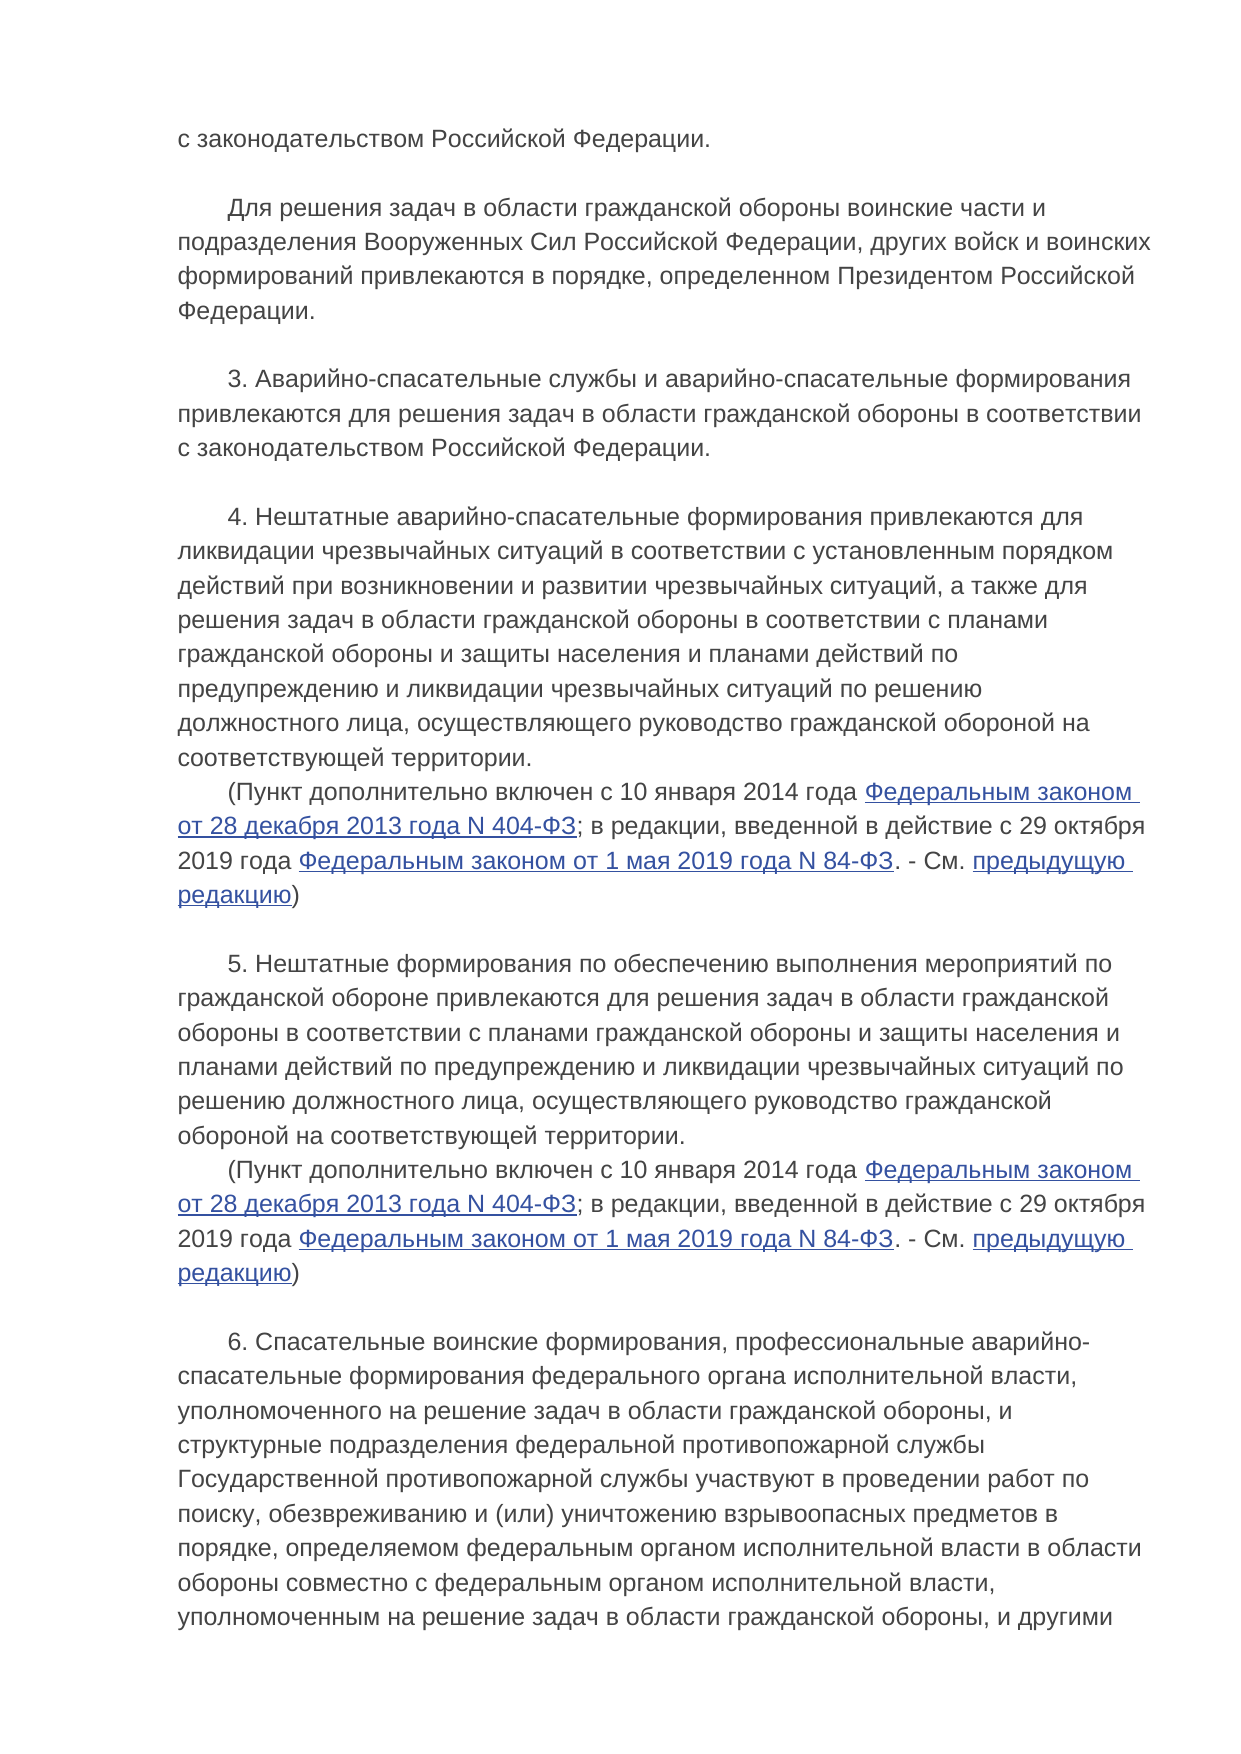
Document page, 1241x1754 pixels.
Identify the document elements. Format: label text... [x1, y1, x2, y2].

text 3. Аварийно-спасательные службы и аварийно-спасательные формирования привлекаются для решения задач в области гражданской обороны в соответствии с законодательством Российской Федерации. [177, 359, 1152, 496]
text Для решения задач в области гражданской обороны воинские части и подразделения Вооруженных Сил Российской Федерации, других войск и воинских формирований привлекаются в порядке, определенном Президентом Российской Федерации. [177, 187, 1152, 359]
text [177, 1321, 1152, 1631]
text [177, 118, 1152, 187]
text 5. Нештатные формирования по обеспечению выполнения мероприятий по гражданской обороне привлекаются для решения задач в области гражданской обороны в соответствии с планами гражданской обороны и защиты населения и планами действий по предупреждению и ликвидации чрезвычайных ситуаций по решению должностного лица, осуществляющего руководство гражданской обороной на соответствующей территории. [177, 943, 1152, 1149]
text 4. Нештатные аварийно-спасательные формирования привлекаются для ликвидации чрезвычайных ситуаций в соответствии с установленным порядком действий при возникновении и развитии чрезвычайных ситуаций, а также для решения задач в области гражданской обороны в соответствии с планами гражданской обороны и защиты населения и планами действий по предупреждению и ликвидации чрезвычайных ситуаций по решению должностного лица, осуществляющего руководство гражданской обороной на соответствующей территории. [177, 496, 1152, 771]
text (Пункт дополнительно включен с 10 января 2014 года Федеральным законом от 28 декабря 2013 года N 404-ФЗ; в редакции, введенной в действие с 29 октября 2019 года Федеральным законом от 1 мая 2019 года N 84-ФЗ. - См. предыдущую редакцию) [177, 771, 1152, 943]
text (Пункт дополнительно включен с 10 января 2014 года Федеральным законом от 28 декабря 2013 года N 404-ФЗ; в редакции, введенной в действие с 29 октября 2019 года Федеральным законом от 1 мая 2019 года N 84-ФЗ. - См. предыдущую редакцию) [177, 1149, 1152, 1321]
